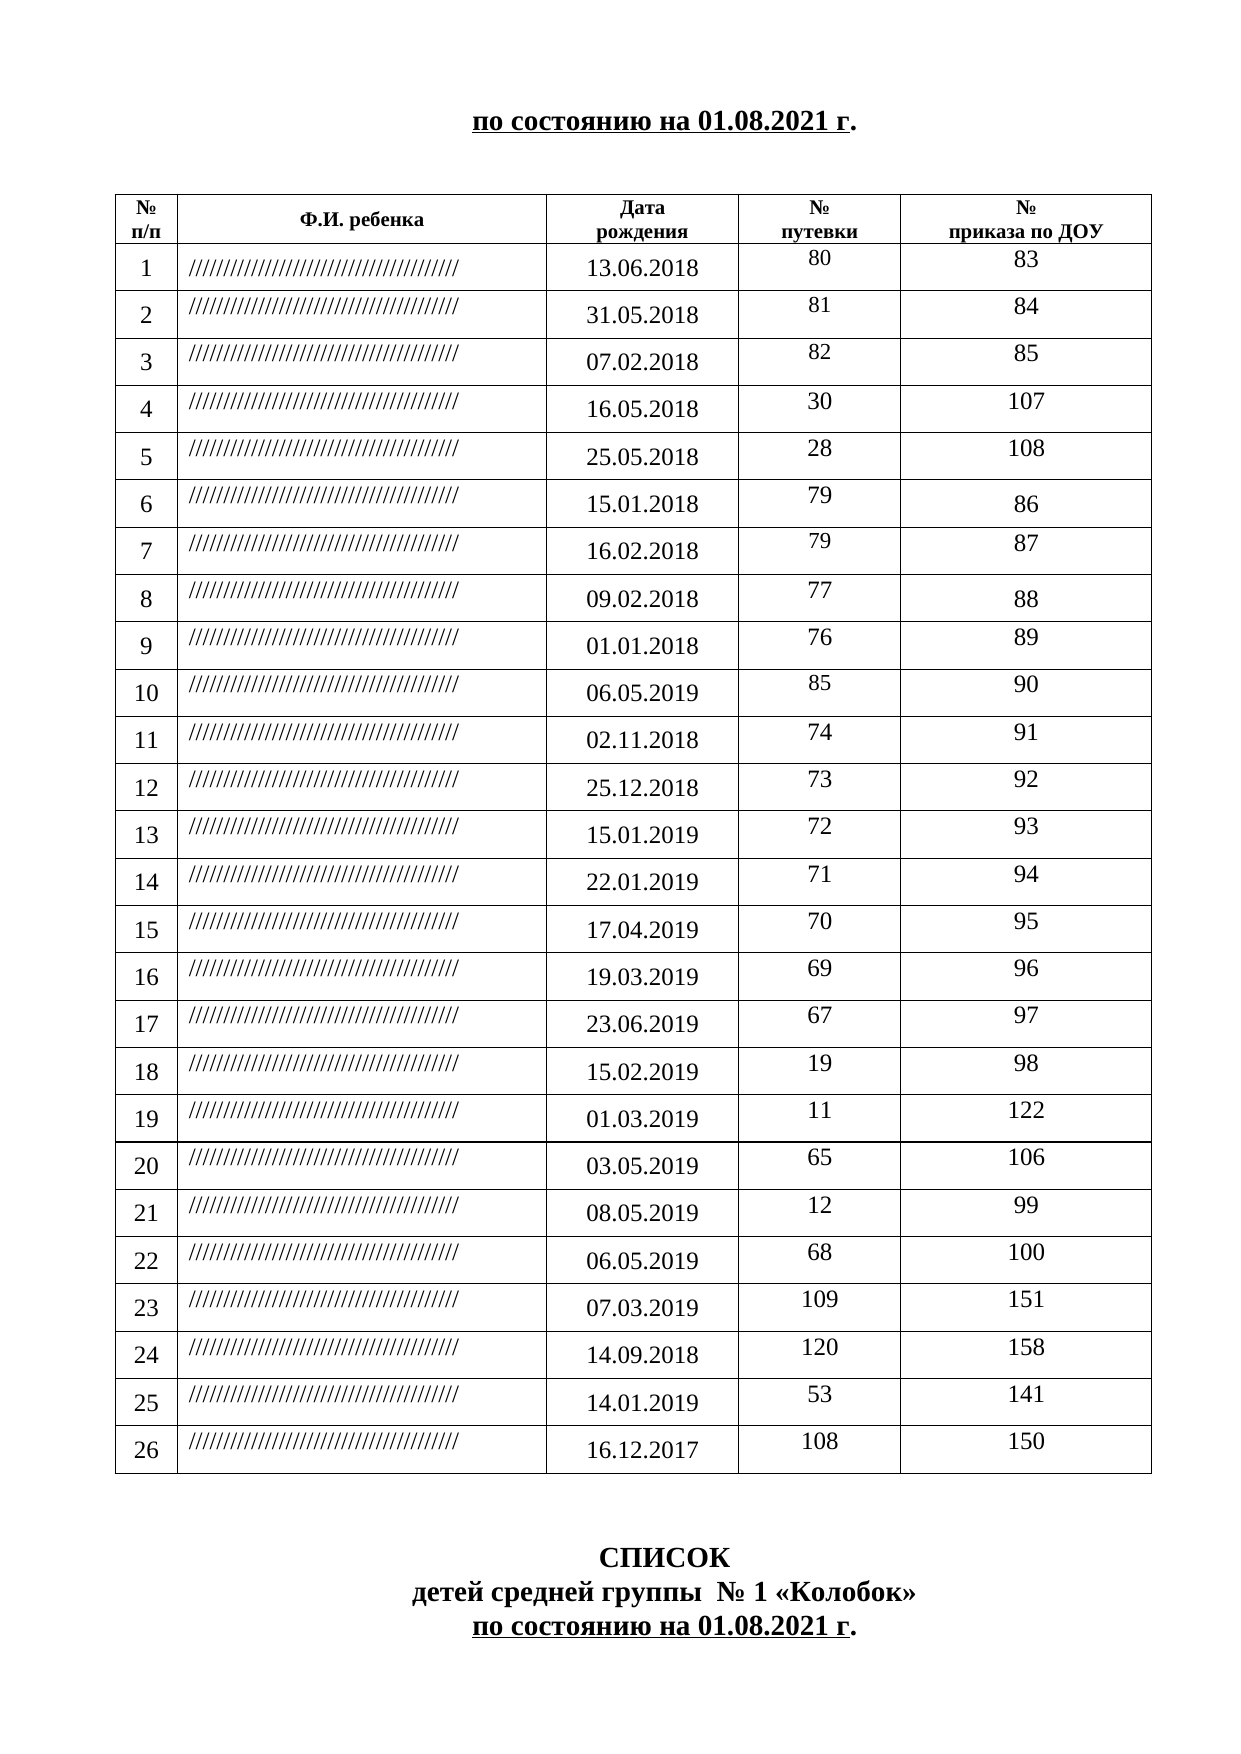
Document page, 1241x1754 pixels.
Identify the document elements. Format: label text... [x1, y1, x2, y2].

table_cell 84 [901, 291, 1151, 337]
table_cell 18 [116, 1048, 177, 1094]
text по состоянию на 01.08.2021 г. [177, 103, 1152, 136]
table_cell 01.01.2018 [547, 622, 738, 668]
table_cell 12 [739, 1190, 900, 1236]
table_cell 25 [116, 1379, 177, 1425]
table_cell 97 [901, 1001, 1151, 1047]
table_header Ф.И. ребенка [178, 195, 546, 243]
table_cell 13.06.2018 [547, 244, 738, 290]
table_header № приказа по ДОУ [901, 195, 1151, 243]
table_cell 14 [116, 859, 177, 905]
table_cell 14.09.2018 [547, 1332, 738, 1378]
table_cell /////////////////////////////////////// [178, 528, 546, 574]
table_cell 92 [901, 764, 1151, 810]
table_cell /////////////////////////////////////// [178, 953, 546, 999]
table_cell 94 [901, 859, 1151, 905]
table_header № путевки [739, 195, 900, 243]
table_cell 11 [739, 1095, 900, 1141]
table_cell 158 [901, 1332, 1151, 1378]
table_cell 10 [116, 670, 177, 716]
table_cell 67 [739, 1001, 900, 1047]
table_cell /////////////////////////////////////// [178, 1190, 546, 1236]
table_cell /////////////////////////////////////// [178, 433, 546, 479]
table_cell 7 [116, 528, 177, 574]
table_cell 85 [901, 339, 1151, 385]
table_cell 99 [901, 1190, 1151, 1236]
table_cell 77 [739, 575, 900, 621]
table_cell 15.01.2018 [547, 480, 738, 527]
table_cell 68 [739, 1237, 900, 1283]
table_cell /////////////////////////////////////// [178, 480, 546, 527]
table_cell 17.04.2019 [547, 906, 738, 952]
table_cell 16.02.2018 [547, 528, 738, 574]
table_cell 107 [901, 386, 1151, 432]
table_cell 86 [901, 480, 1151, 527]
table_cell 16.05.2018 [547, 386, 738, 432]
table_cell 02.11.2018 [547, 717, 738, 763]
table_cell 108 [901, 433, 1151, 479]
table_cell 79 [739, 528, 900, 574]
text детей средней группы № 1 «Колобок» [177, 1574, 1152, 1608]
table_cell 23.06.2019 [547, 1001, 738, 1047]
table_cell 89 [901, 622, 1151, 668]
table_cell 88 [901, 575, 1151, 621]
table_cell 141 [901, 1379, 1151, 1425]
table_cell /////////////////////////////////////// [178, 1426, 546, 1472]
table_cell 122 [901, 1095, 1151, 1141]
table_cell 87 [901, 528, 1151, 574]
table_cell /////////////////////////////////////// [178, 1095, 546, 1141]
table_cell 07.03.2019 [547, 1284, 738, 1331]
table_cell 3 [116, 339, 177, 385]
table_cell 1 [116, 244, 177, 290]
table_cell 06.05.2019 [547, 1237, 738, 1283]
table_cell 150 [901, 1426, 1151, 1472]
table_cell 14.01.2019 [547, 1379, 738, 1425]
table_cell 95 [901, 906, 1151, 952]
table_cell /////////////////////////////////////// [178, 859, 546, 905]
table_cell /////////////////////////////////////// [178, 339, 546, 385]
table_cell 93 [901, 811, 1151, 858]
table_cell 98 [901, 1048, 1151, 1094]
table_cell 09.02.2018 [547, 575, 738, 621]
table_cell 69 [739, 953, 900, 999]
table_cell 07.02.2018 [547, 339, 738, 385]
table_cell 17 [116, 1001, 177, 1047]
table_cell 79 [739, 480, 900, 527]
table_cell /////////////////////////////////////// [178, 764, 546, 810]
table_cell 96 [901, 953, 1151, 999]
table_cell 82 [739, 339, 900, 385]
table_cell 22.01.2019 [547, 859, 738, 905]
table_cell 76 [739, 622, 900, 668]
table_cell 71 [739, 859, 900, 905]
table_cell 5 [116, 433, 177, 479]
table_cell 11 [116, 717, 177, 763]
table_cell /////////////////////////////////////// [178, 1379, 546, 1425]
table_cell 16 [116, 953, 177, 999]
table_cell 25.12.2018 [547, 764, 738, 810]
table_cell 106 [901, 1143, 1151, 1189]
table_cell 85 [739, 670, 900, 716]
table_cell 12 [116, 764, 177, 810]
table_cell 9 [116, 622, 177, 668]
text по состоянию на 01.08.2021 г. [177, 1608, 1152, 1641]
table_cell 74 [739, 717, 900, 763]
table_cell /////////////////////////////////////// [178, 575, 546, 621]
table_cell /////////////////////////////////////// [178, 906, 546, 952]
table_cell 22 [116, 1237, 177, 1283]
table_cell /////////////////////////////////////// [178, 1001, 546, 1047]
table_cell 24 [116, 1332, 177, 1378]
table_cell 03.05.2019 [547, 1143, 738, 1189]
table_cell /////////////////////////////////////// [178, 1143, 546, 1189]
table_cell 15.01.2019 [547, 811, 738, 858]
table_cell 21 [116, 1190, 177, 1236]
table_cell 19.03.2019 [547, 953, 738, 999]
table_cell 100 [901, 1237, 1151, 1283]
table_cell 31.05.2018 [547, 291, 738, 337]
table_cell /////////////////////////////////////// [178, 244, 546, 290]
table_cell 72 [739, 811, 900, 858]
table_cell 19 [116, 1095, 177, 1141]
table_cell 15 [116, 906, 177, 952]
table_cell 90 [901, 670, 1151, 716]
table_cell 2 [116, 291, 177, 337]
table_cell 91 [901, 717, 1151, 763]
table_cell /////////////////////////////////////// [178, 717, 546, 763]
table_cell 108 [739, 1426, 900, 1472]
table_cell 28 [739, 433, 900, 479]
table_cell 01.03.2019 [547, 1095, 738, 1141]
table_cell 109 [739, 1284, 900, 1331]
table_cell 70 [739, 906, 900, 952]
table_cell 53 [739, 1379, 900, 1425]
table_cell 80 [739, 244, 900, 290]
table_cell /////////////////////////////////////// [178, 670, 546, 716]
table_cell 25.05.2018 [547, 433, 738, 479]
text СПИСОК [177, 1541, 1152, 1574]
table_cell 30 [739, 386, 900, 432]
table_cell /////////////////////////////////////// [178, 622, 546, 668]
table_cell 83 [901, 244, 1151, 290]
table_cell /////////////////////////////////////// [178, 1332, 546, 1378]
table_cell /////////////////////////////////////// [178, 811, 546, 858]
table_cell /////////////////////////////////////// [178, 386, 546, 432]
table_cell 120 [739, 1332, 900, 1378]
table_cell /////////////////////////////////////// [178, 1048, 546, 1094]
table_cell 20 [116, 1143, 177, 1189]
table_cell 06.05.2019 [547, 670, 738, 716]
table_header № п/п [116, 195, 177, 243]
table_cell 73 [739, 764, 900, 810]
table_cell 81 [739, 291, 900, 337]
table_header Дата рождения [547, 195, 738, 243]
table_cell 6 [116, 480, 177, 527]
table_cell 19 [739, 1048, 900, 1094]
table_cell 151 [901, 1284, 1151, 1331]
table_cell /////////////////////////////////////// [178, 291, 546, 337]
table_cell 08.05.2019 [547, 1190, 738, 1236]
table_cell 8 [116, 575, 177, 621]
table_cell 23 [116, 1284, 177, 1331]
table_cell 26 [116, 1426, 177, 1472]
table_cell 16.12.2017 [547, 1426, 738, 1472]
table_cell 15.02.2019 [547, 1048, 738, 1094]
table_cell 4 [116, 386, 177, 432]
table_cell 13 [116, 811, 177, 858]
table_cell /////////////////////////////////////// [178, 1284, 546, 1331]
table_cell /////////////////////////////////////// [178, 1237, 546, 1283]
table_cell 65 [739, 1143, 900, 1189]
